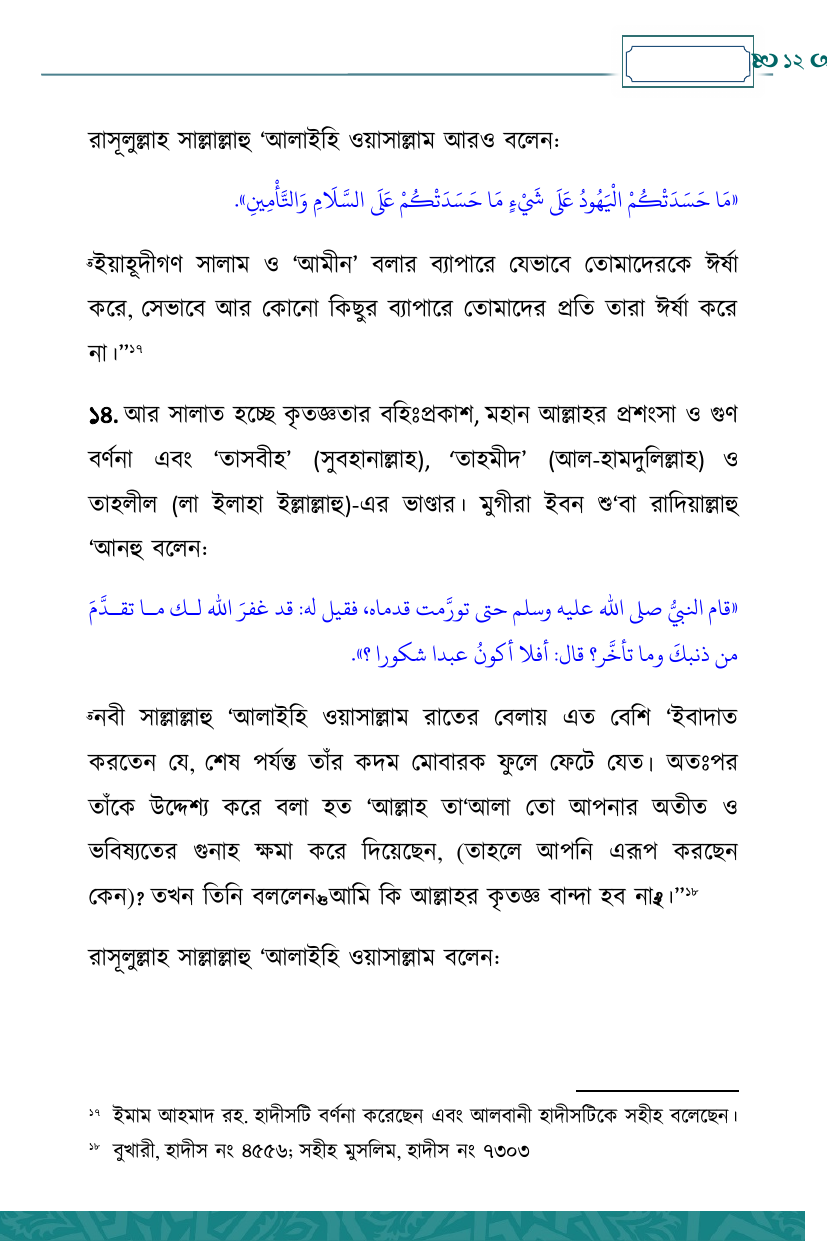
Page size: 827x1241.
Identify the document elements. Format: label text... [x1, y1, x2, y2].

text ১৪. আর সালাত হচ্ছে কৃতজ্ঞতার বহিঃপ্রকাশ, মহান আল্লাহর প্রশংসা ও গুণ বর্ণনা এবং ‘তাসবীহ’ (সুবহানাল্লাহ), ‘তাহমীদ’ (আল-হামদুলিল্লাহ) ও তাহলীল (লা ইলাহা ইল্লাল্লাহু)-এর ভাণ্ডার। মুগীরা ইবন শু‘বা রাদিয়াল্লাহু ‘আনহু বলেন: [89, 392, 738, 568]
text «قام النبيُّ صلى الله عليه وسلم حتى تورَّمت قدماه، فقيل له: قد غفرَ الله لك ما تقدَّمَ من ذنبكَ وما تأخَّر؟ قال: أفلا أكونُ عبدا شكورا ؟». [89, 588, 738, 675]
text “নবী সাল্লাল্লাহু ‘আলাইহি ওয়াসাল্লাম রাতের বেলায় এত বেশি ‘ইবাদাত করতেন যে, শেষ পর্যন্ত তাঁর কদম মোবারক ফুলে ফেটে যেত। অতঃপর তাঁকে উদ্দেশ্য করে বলা হত ‘আল্লাহ তা‘আলা তো আপনার অতীত ও ভবিষ্যতের গুনাহ ক্ষমা করে দিয়েছেন, (তাহলে আপনি এরূপ করছেন কেন)? তখন তিনি বললেন: ‘আমি কি আল্লাহর কৃতজ্ঞ বান্দা হব না?’।” [89, 695, 738, 915]
text “ইয়াহূদীগণ সালাম ও ‘আমীন’ বলার ব্যাপারে যেভাবে তোমাদেরকে ঈর্ষা করে, সেভাবে আর কোনো কিছুর ব্যাপারে তোমাদের প্রতি তারা ঈর্ষা করে না।” [89, 242, 738, 372]
picture [0, 1211, 805, 1241]
text রাসূলুল্লাহ সাল্লাল্লাহু ‘আলাইহি ওয়াসাল্লাম আরও বলেন: [89, 118, 738, 159]
text «مَا حَسَدَتْكُمْ الْيَهُودُ عَلَى شَيْءٍ مَا حَسَدَتْكُمْ عَلَى السَّلَامِ وَالتَّأْمِينِ». [89, 179, 738, 222]
text রাসূলুল্লাহ সাল্লাল্লাহু ‘আলাইহি ওয়াসাল্লাম বলেন: [89, 935, 738, 977]
